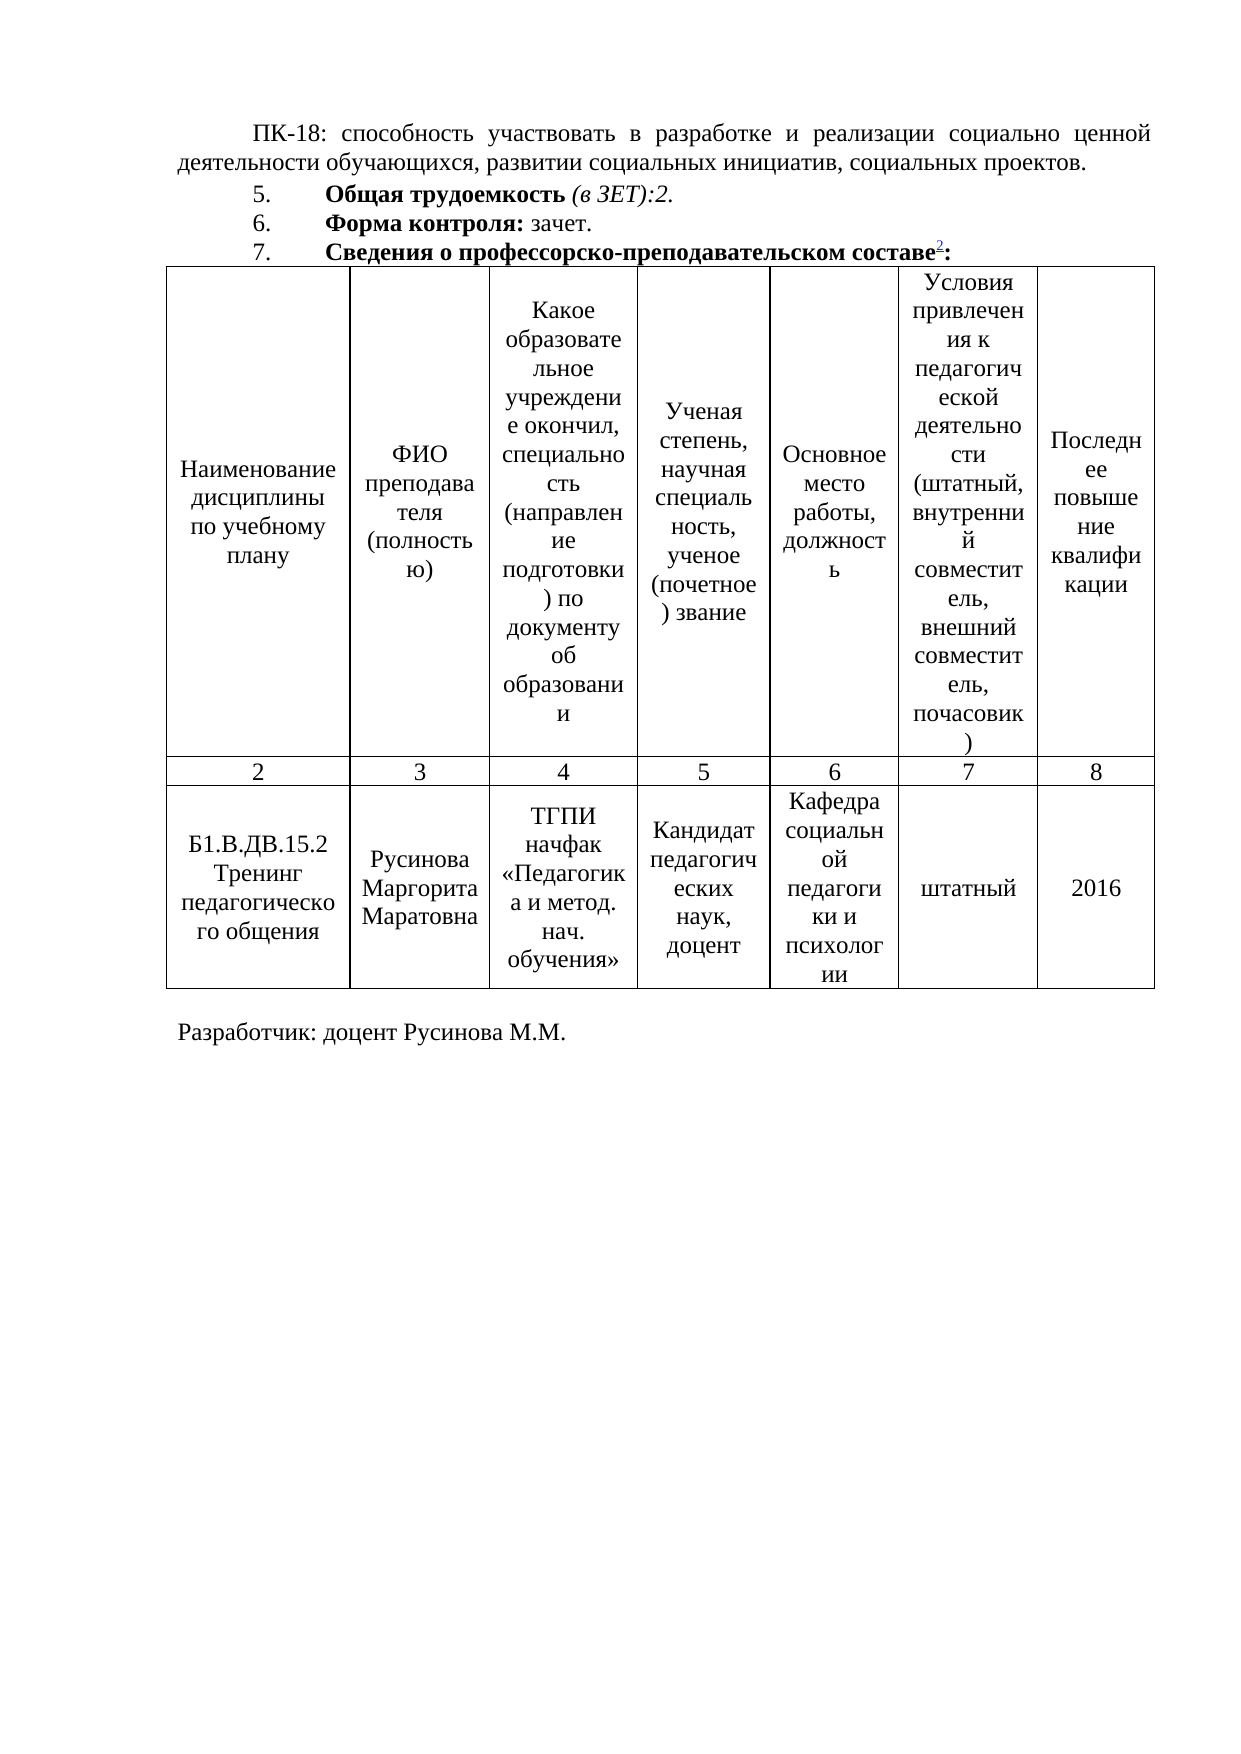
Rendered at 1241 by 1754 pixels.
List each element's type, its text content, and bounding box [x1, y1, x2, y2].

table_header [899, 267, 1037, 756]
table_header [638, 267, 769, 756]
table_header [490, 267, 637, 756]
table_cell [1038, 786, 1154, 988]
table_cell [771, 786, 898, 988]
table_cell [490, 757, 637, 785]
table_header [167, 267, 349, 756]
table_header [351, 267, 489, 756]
text Разработчик: доцент Русинова М.М. [177, 1017, 1152, 1046]
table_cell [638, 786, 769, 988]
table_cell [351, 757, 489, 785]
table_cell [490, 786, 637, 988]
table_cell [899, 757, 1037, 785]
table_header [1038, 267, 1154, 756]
list Форма контроля: зачет. [177, 208, 1152, 237]
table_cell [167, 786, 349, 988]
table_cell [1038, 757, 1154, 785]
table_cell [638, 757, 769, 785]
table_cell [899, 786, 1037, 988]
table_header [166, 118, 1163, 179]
list Сведения о профессорско-преподавательском составе2: [177, 237, 1152, 266]
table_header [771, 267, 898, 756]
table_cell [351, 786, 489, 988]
list Общая трудоемкость (в ЗЕТ):2. [177, 179, 1152, 208]
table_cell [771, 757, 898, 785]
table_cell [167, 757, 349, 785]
